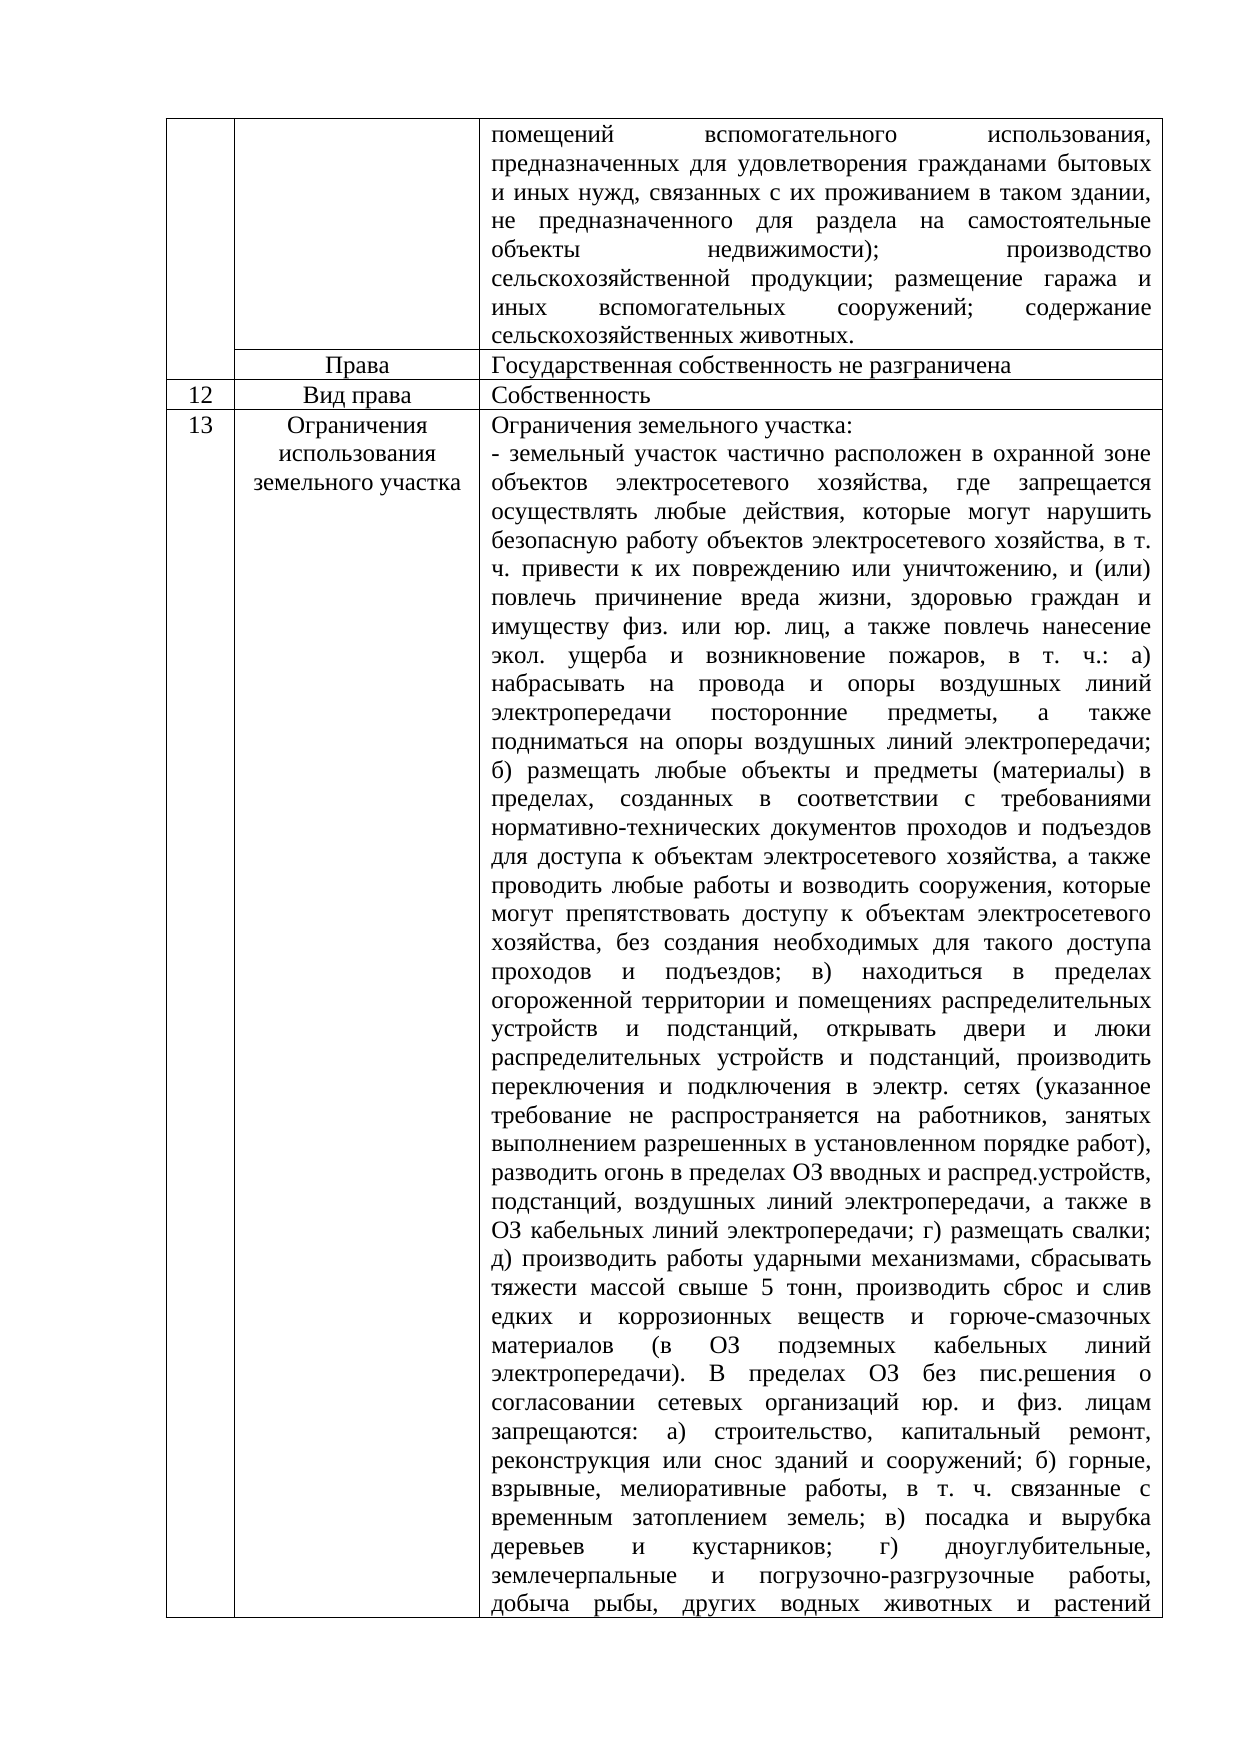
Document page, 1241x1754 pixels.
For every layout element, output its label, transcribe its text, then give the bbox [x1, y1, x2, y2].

table_cell Государственная собственность не разграничена [480, 350, 1162, 379]
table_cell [235, 119, 479, 349]
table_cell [235, 410, 479, 1617]
table_cell Вид права [235, 380, 479, 409]
table_cell 13 [167, 410, 234, 1617]
table_cell Права [235, 350, 479, 379]
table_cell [480, 410, 1162, 1617]
table_cell Собственность [480, 380, 1162, 409]
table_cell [480, 119, 1162, 349]
table_cell 12 [167, 380, 234, 409]
